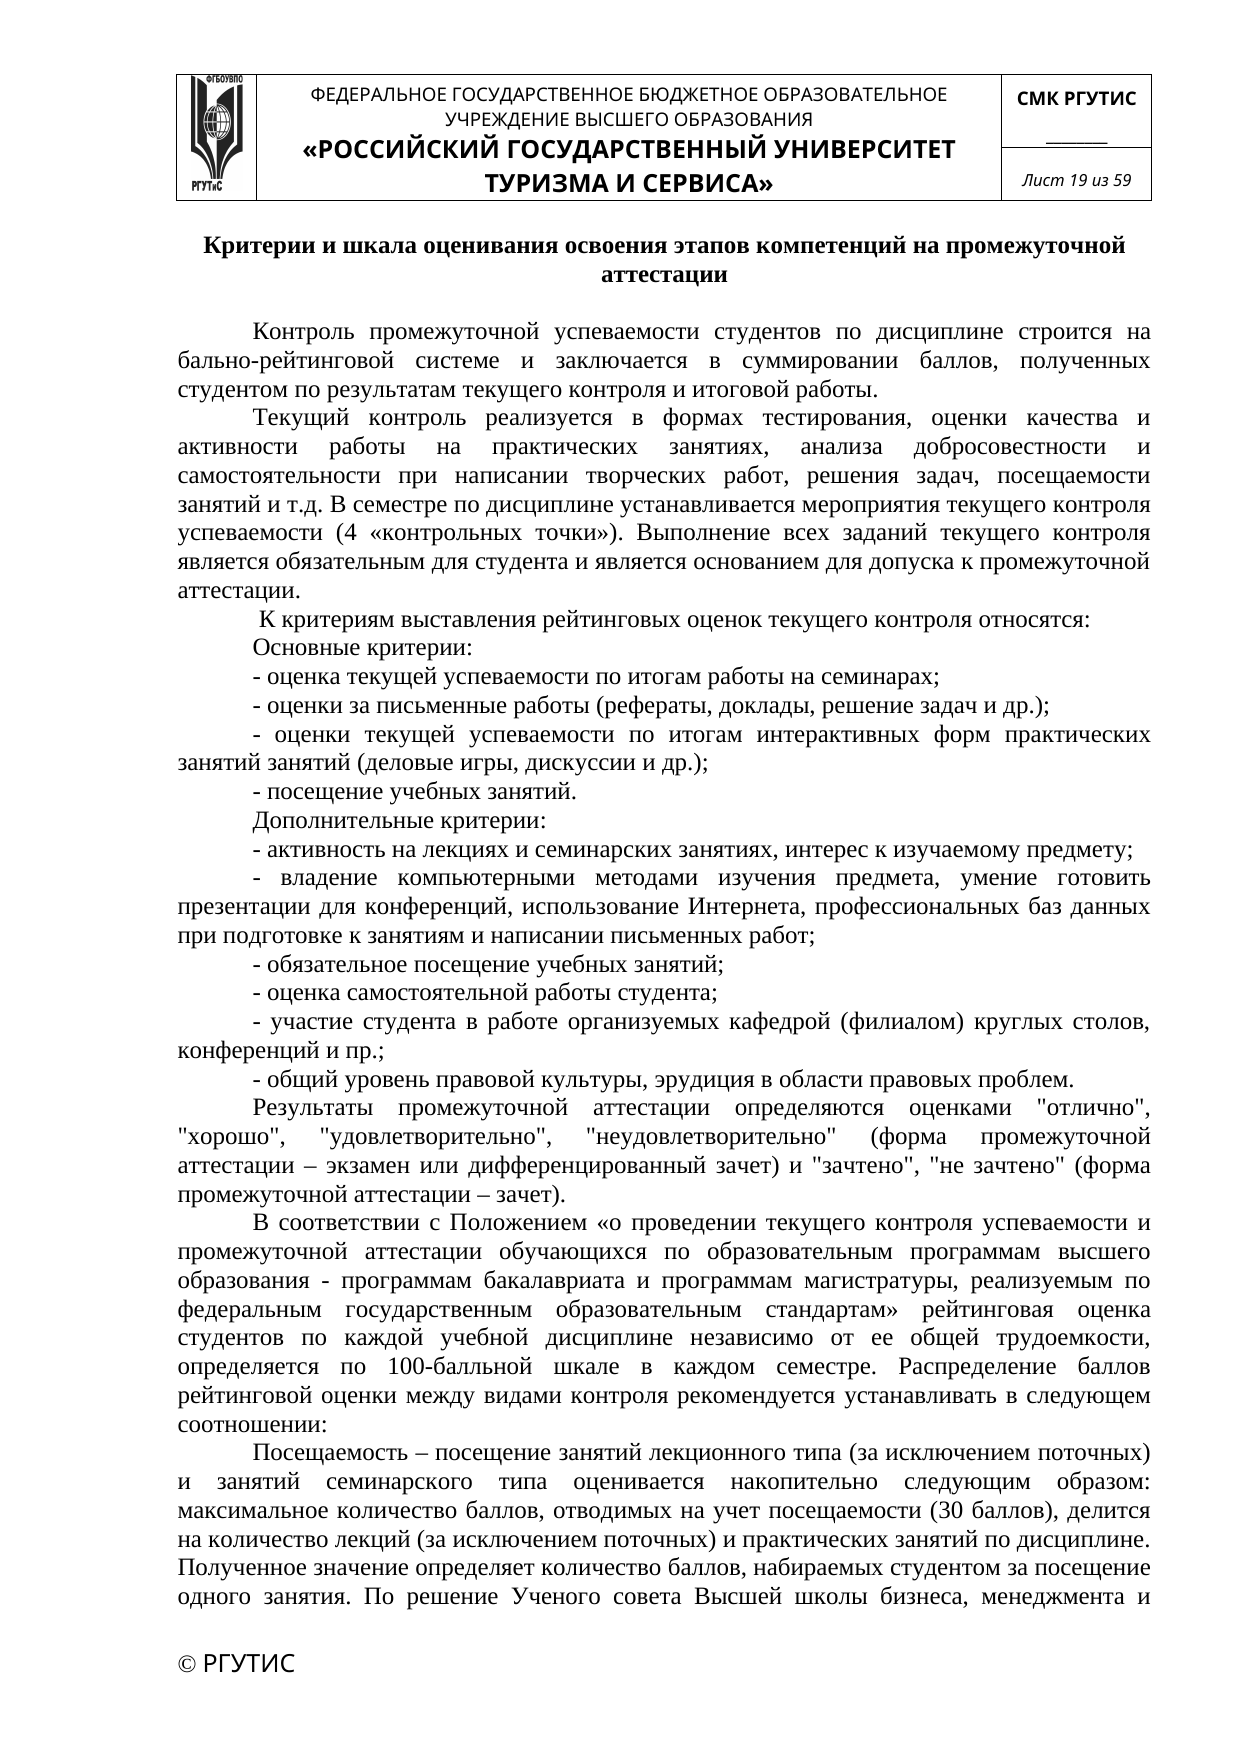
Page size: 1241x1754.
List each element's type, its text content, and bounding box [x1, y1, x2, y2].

text - оценки текущей успеваемости по итогам интерактивных форм практических занятий занятий (деловые игры, дискуссии и др.); [177, 719, 1152, 776]
text - обязательное посещение учебных занятий; [177, 949, 1152, 977]
text - участие студента в работе организуемых кафедрой (филиалом) круглых столов, конференций и пр.; [177, 1006, 1152, 1064]
picture [191, 75, 243, 191]
text - посещение учебных занятий. [177, 776, 1152, 805]
text - активность на лекциях и семинарских занятиях, интерес к изучаемому предмету; [177, 834, 1152, 862]
text Основные критерии: [177, 632, 1152, 661]
text Текущий контроль реализуется в формах тестирования, оценки качества и активности работы на практических занятиях, анализа добросовестности и самостоятельности при написании творческих работ, решения задач, посещаемости занятий и т.д. В семестре по дисциплине устанавливается мероприятия текущего контроля успеваемости (4 «контрольных точки»). Выполнение всех заданий текущего контроля является обязательным для студента и является основанием для допуска к промежуточной аттестации. [177, 402, 1152, 604]
text Критерии и шкала оценивания освоения этапов компетенций на промежуточной аттестации [177, 230, 1152, 287]
text Результаты промежуточной аттестации определяются оценками "отлично", "хорошо", "удовлетворительно", "неудовлетворительно" (форма промежуточной аттестации – экзамен или дифференцированный зачет) и "зачтено", "не зачтено" (форма промежуточной аттестации – зачет). [177, 1092, 1152, 1207]
text - оценка текущей успеваемости по итогам работы на семинарах; [177, 661, 1152, 690]
text В соответствии с Положением «о проведении текущего контроля успеваемости и промежуточной аттестации обучающихся по образовательным программам высшего образования - программам бакалавриата и программам магистратуры, реализуемым по федеральным государственным образовательным стандартам» рейтинговая оценка студентов по каждой учебной дисциплине независимо от ее общей трудоемкости, определяется по 100-балльной шкале в каждом семестре. Распределение баллов рейтинговой оценки между видами контроля рекомендуется устанавливать в следующем соотношении: [177, 1207, 1152, 1437]
text - оценки за письменные работы (рефераты, доклады, решение задач и др.); [177, 690, 1152, 719]
text Контроль промежуточной успеваемости студентов по дисциплине строится на бально-рейтинговой системе и заключается в суммировании баллов, полученных студентом по результатам текущего контроля и итоговой работы. [177, 316, 1152, 402]
text К критериям выставления рейтинговых оценок текущего контроля относятся: [177, 604, 1152, 632]
text Дополнительные критерии: [177, 805, 1152, 834]
text - владение компьютерными методами изучения предмета, умение готовить презентации для конференций, использование Интернета, профессиональных баз данных при подготовке к занятиям и написании письменных работ; [177, 862, 1152, 949]
text - оценка самостоятельной работы студента; [177, 977, 1152, 1006]
text - общий уровень правовой культуры, эрудиция в области правовых проблем. [177, 1064, 1152, 1092]
